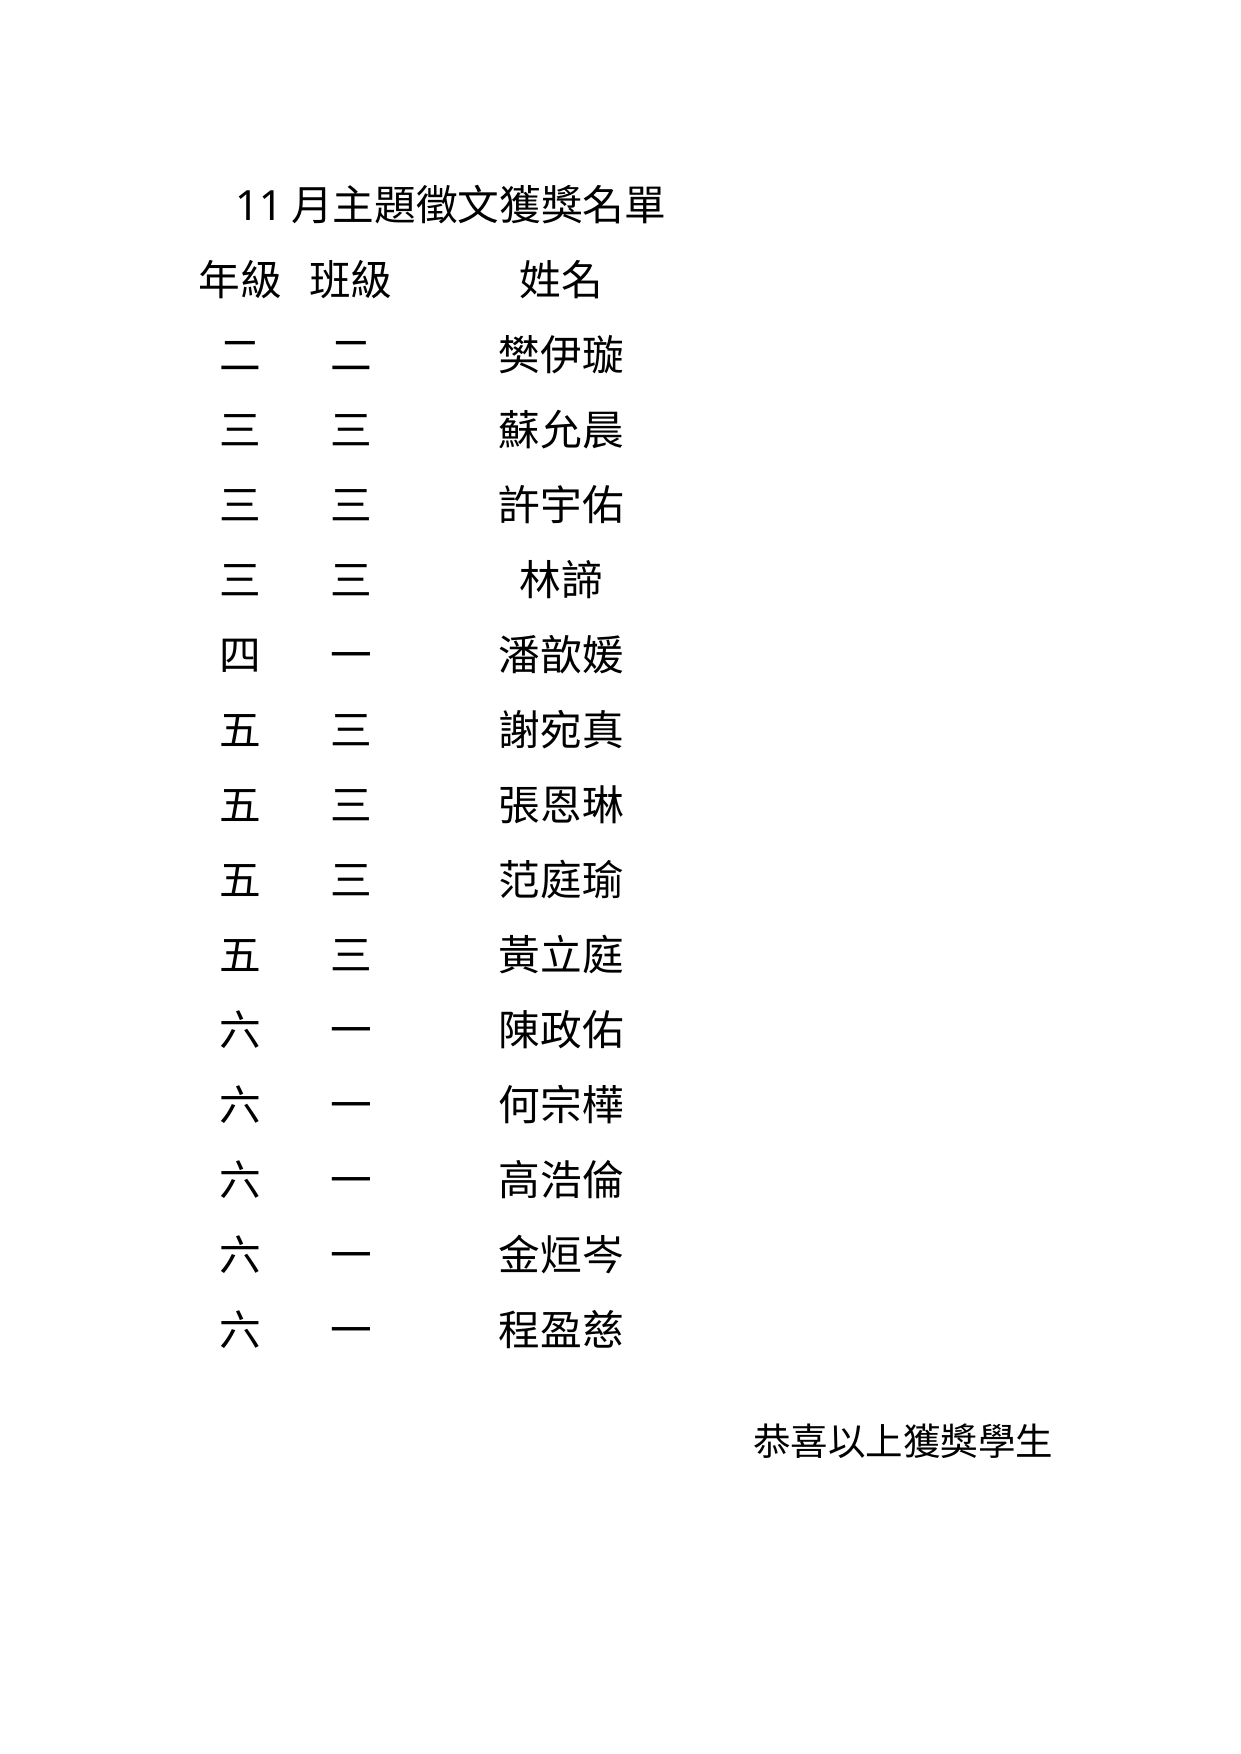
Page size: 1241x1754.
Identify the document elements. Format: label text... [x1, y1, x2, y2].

table_cell 三 [295, 765, 406, 839]
table_cell 二 [185, 315, 295, 389]
table_cell 年級 [185, 240, 295, 314]
table_cell 六 [185, 1290, 295, 1364]
table_cell 一 [295, 1140, 406, 1214]
table_cell 三 [185, 540, 295, 614]
table_cell 蘇允晨 [406, 390, 716, 464]
table_cell 三 [185, 390, 295, 464]
table_cell 張恩琳 [406, 765, 716, 839]
table_cell 范庭瑜 [406, 840, 716, 914]
table_cell 班級 [295, 240, 406, 314]
table_cell 一 [295, 615, 406, 689]
table_cell 三 [295, 690, 406, 764]
table_cell 林諦 [406, 540, 716, 614]
table_cell 一 [295, 1215, 406, 1289]
table_cell 三 [295, 390, 406, 464]
table_cell 六 [185, 1140, 295, 1214]
table_cell 陳政佑 [406, 990, 716, 1064]
table_cell 六 [185, 1065, 295, 1139]
table_cell 六 [185, 1215, 295, 1289]
table_cell 三 [185, 465, 295, 539]
table_cell 何宗樺 [406, 1065, 716, 1139]
table_cell 五 [185, 690, 295, 764]
table_cell 二 [295, 315, 406, 389]
table_cell 三 [295, 540, 406, 614]
table_cell 一 [295, 1065, 406, 1139]
table_cell 潘歆媛 [406, 615, 716, 689]
table_cell 三 [295, 915, 406, 989]
table_cell 黃立庭 [406, 915, 716, 989]
table_header 11月主題徵文獲獎名單 [185, 165, 716, 239]
table_cell 五 [185, 840, 295, 914]
table_cell 金烜岑 [406, 1215, 716, 1289]
table_cell 姓名 [406, 240, 716, 314]
table_cell 三 [295, 465, 406, 539]
table_cell 許宇佑 [406, 465, 716, 539]
table_cell 一 [295, 990, 406, 1064]
table_cell 高浩倫 [406, 1140, 716, 1214]
table_cell 一 [295, 1290, 406, 1364]
table_cell 樊伊璇 [406, 315, 716, 389]
table_cell 三 [295, 840, 406, 914]
table_cell 四 [185, 615, 295, 689]
table_cell 五 [185, 915, 295, 989]
table_cell 六 [185, 990, 295, 1064]
text 恭喜以上獲獎學生 [187, 1402, 1053, 1477]
table_cell 程盈慈 [406, 1290, 716, 1364]
table_cell 謝宛真 [406, 690, 716, 764]
table_cell 五 [185, 765, 295, 839]
